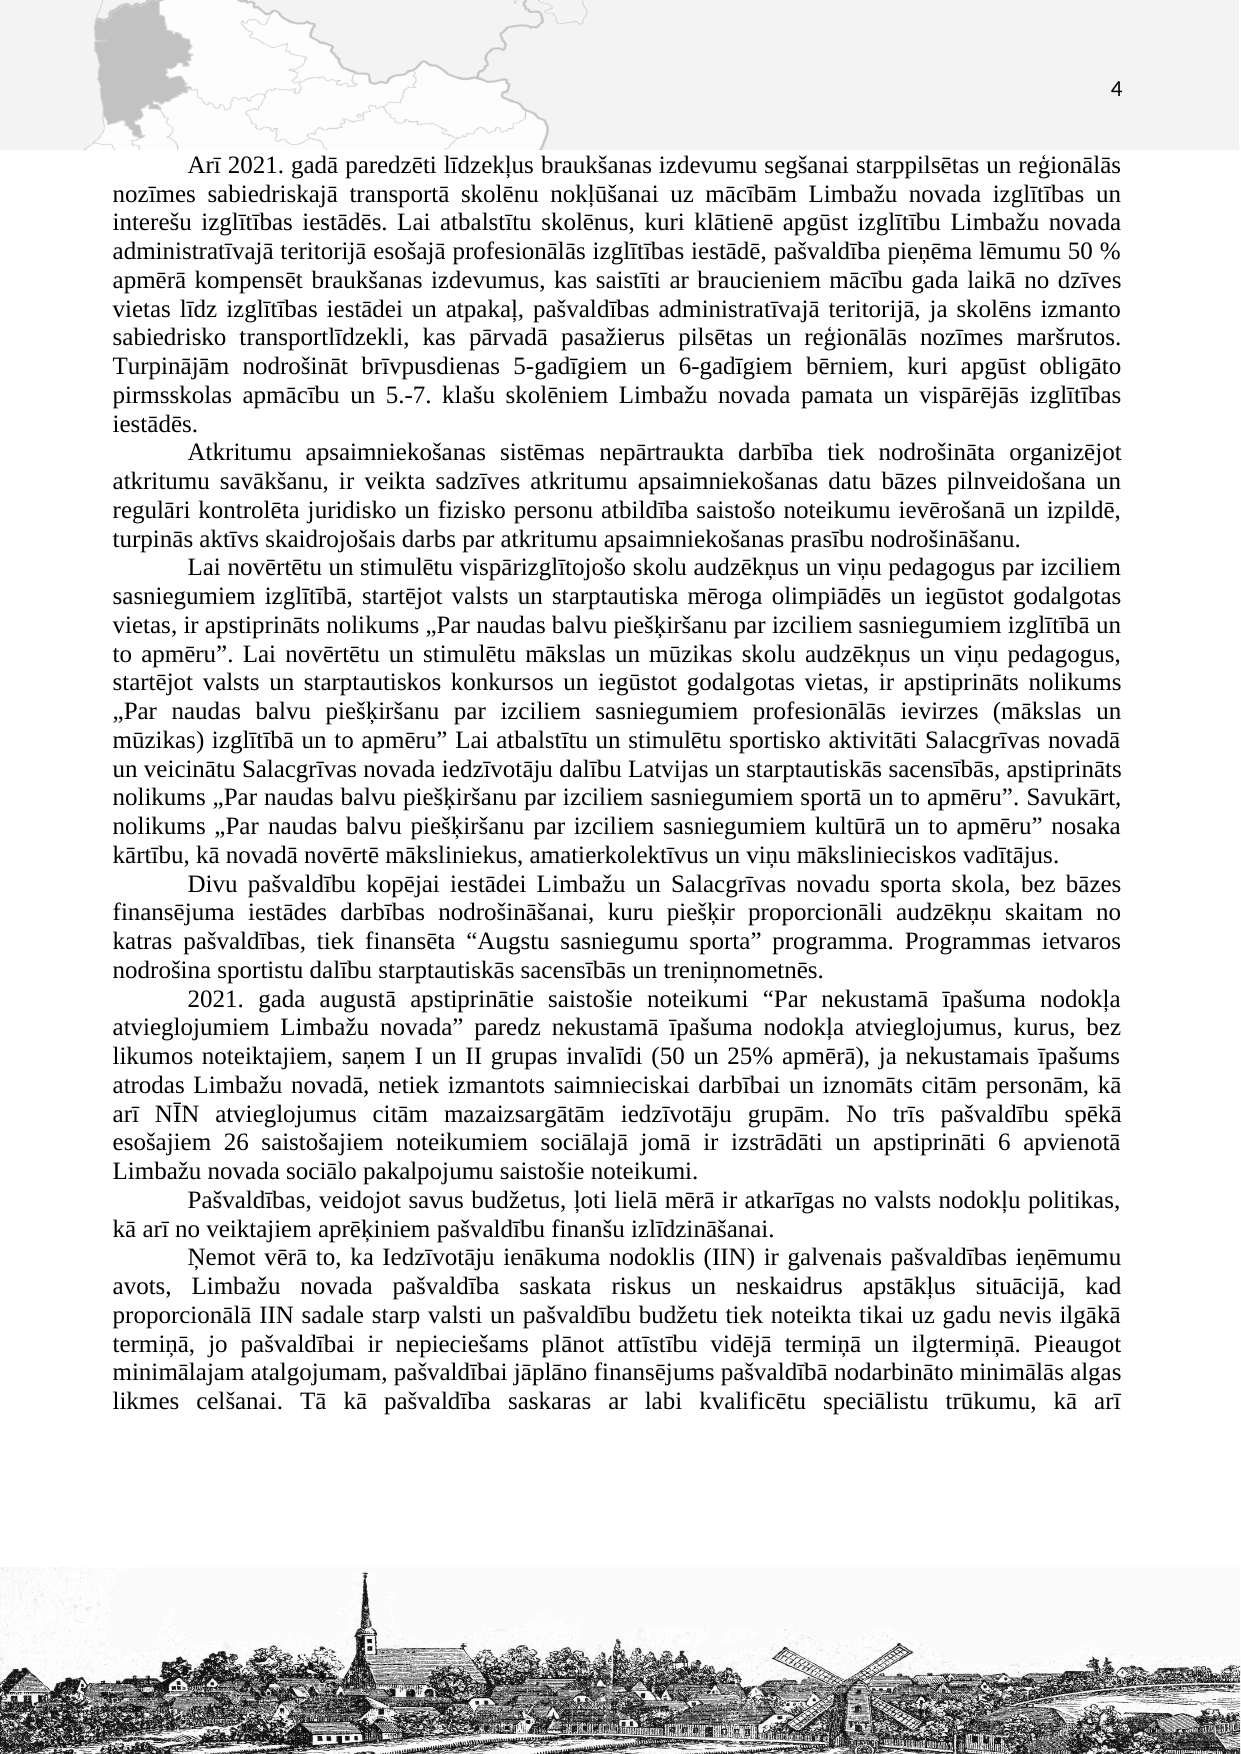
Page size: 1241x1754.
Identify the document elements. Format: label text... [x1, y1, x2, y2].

text Pašvaldības, veidojot savus budžetus, ļoti lielā mērā ir atkarīgas no valsts nodokļu politikas, kā arī no veiktajiem aprēķiniem pašvaldību finanšu izlīdzināšanai. [112, 1185, 1122, 1242]
text Lai novērtētu un stimulētu vispārizglītojošo skolu audzēkņus un viņu pedagogus par izciliem sasniegumiem izglītībā, startējot valsts un starptautiska mēroga olimpiādēs un iegūstot godalgotas vietas, ir apstiprināts nolikums „Par naudas balvu piešķiršanu par izciliem sasniegumiem izglītībā un to apmēru”. Lai novērtētu un stimulētu mākslas un mūzikas skolu audzēkņus un viņu pedagogus, startējot valsts un starptautiskos konkursos un iegūstot godalgotas vietas, ir apstiprināts nolikums „Par naudas balvu piešķiršanu par izciliem sasniegumiem profesionālās ievirzes (mākslas un mūzikas) izglītībā un to apmēru” Lai atbalstītu un stimulētu sportisko aktivitāti Salacgrīvas novadā un veicinātu Salacgrīvas novada iedzīvotāju dalību Latvijas un starptautiskās sacensībās, apstiprināts nolikums „Par naudas balvu piešķiršanu par izciliem sasniegumiem sportā un to apmēru”. Savukārt, nolikums „Par naudas balvu piešķiršanu par izciliem sasniegumiem kultūrā un to apmēru” nosaka kārtību, kā novadā novērtē māksliniekus, amatierkolektīvus un viņu mākslinieciskos vadītājus. [112, 552, 1122, 869]
text Divu pašvaldību kopējai iestādei Limbažu un Salacgrīvas novadu sporta skola, bez bāzes finansējuma iestādes darbības nodrošināšanai, kuru piešķir proporcionāli audzēkņu skaitam no katras pašvaldības, tiek finansēta “Augstu sasniegumu sporta” programma. Programmas ietvaros nodrošina sportistu dalību starptautiskās sacensībās un treniņnometnēs. [112, 869, 1122, 984]
text Arī 2021. gadā paredzēti līdzekļus braukšanas izdevumu segšanai starppilsētas un reģionālās nozīmes sabiedriskajā transportā skolēnu nokļūšanai uz mācībām Limbažu novada izglītības un interešu izglītības iestādēs. Lai atbalstītu skolēnus, kuri klātienē apgūst izglītību Limbažu novada administratīvajā teritorijā esošajā profesionālās izglītības iestādē, pašvaldība pieņēma lēmumu 50 % apmērā kompensēt braukšanas izdevumus, kas saistīti ar braucieniem mācību gada laikā no dzīves vietas līdz izglītības iestādei un atpakaļ, pašvaldības administratīvajā teritorijā, ja skolēns izmanto sabiedrisko transportlīdzekli, kas pārvadā pasažierus pilsētas un reģionālās nozīmes maršrutos. Turpinājām nodrošināt brīvpusdienas 5-gadīgiem un 6-gadīgiem bērniem, kuri apgūst obligāto pirmsskolas apmācību un 5.-7. klašu skolēniem Limbažu novada pamata un vispārējās izglītības iestādēs. [112, 150, 1122, 437]
picture [0, 1567, 1241, 1754]
text 2021. gada augustā apstiprinātie saistošie noteikumi “Par nekustamā īpašuma nodokļa atvieglojumiem Limbažu novada” paredz nekustamā īpašuma nodokļa atvieglojumus, kurus, bez likumos noteiktajiem, saņem I un II grupas invalīdi (50 un 25% apmērā), ja nekustamais īpašums atrodas Limbažu novadā, netiek izmantots saimnieciskai darbībai un iznomāts citām personām, kā arī NĪN atvieglojumus citām mazaizsargātām iedzīvotāju grupām. No trīs pašvaldību spēkā esošajiem 26 saistošajiem noteikumiem sociālajā jomā ir izstrādāti un apstiprināti 6 apvienotā Limbažu novada sociālo pakalpojumu saistošie noteikumi. [112, 984, 1122, 1185]
text Atkritumu apsaimniekošanas sistēmas nepārtraukta darbība tiek nodrošināta organizējot atkritumu savākšanu, ir veikta sadzīves atkritumu apsaimniekošanas datu bāzes pilnveidošana un regulāri kontrolēta juridisko un fizisko personu atbildība saistošo noteikumu ievērošanā un izpildē, turpinās aktīvs skaidrojošais darbs par atkritumu apsaimniekošanas prasību nodrošināšanu. [112, 437, 1122, 552]
